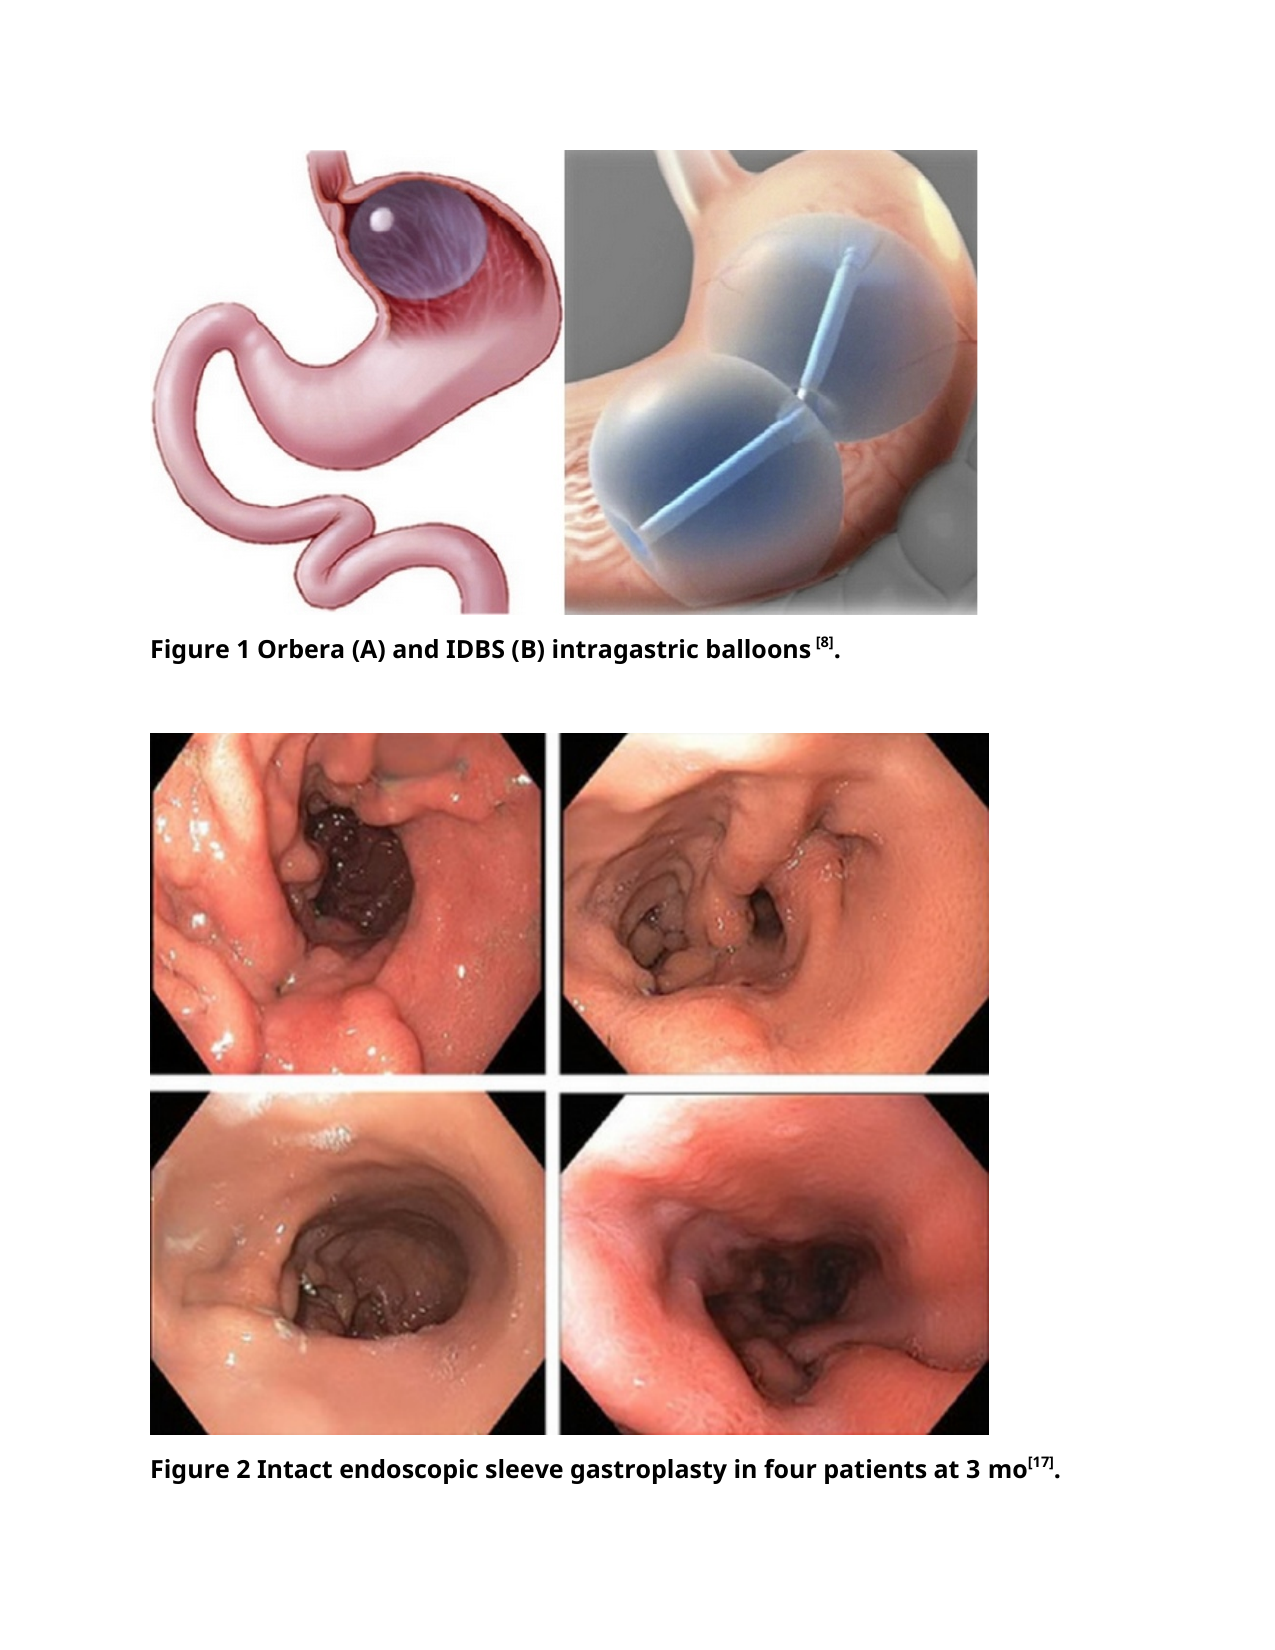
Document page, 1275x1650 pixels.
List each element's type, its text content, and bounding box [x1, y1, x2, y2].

picture [150, 150, 978, 615]
text Figure 2 Intact endoscopic sleeve gastroplasty in four patients at 3 mo[17]. [150, 1452, 1125, 1486]
text Figure 1 Orbera (A) and IDBS (B) intragastric balloons [8]. [150, 632, 1125, 666]
picture [150, 733, 989, 1435]
